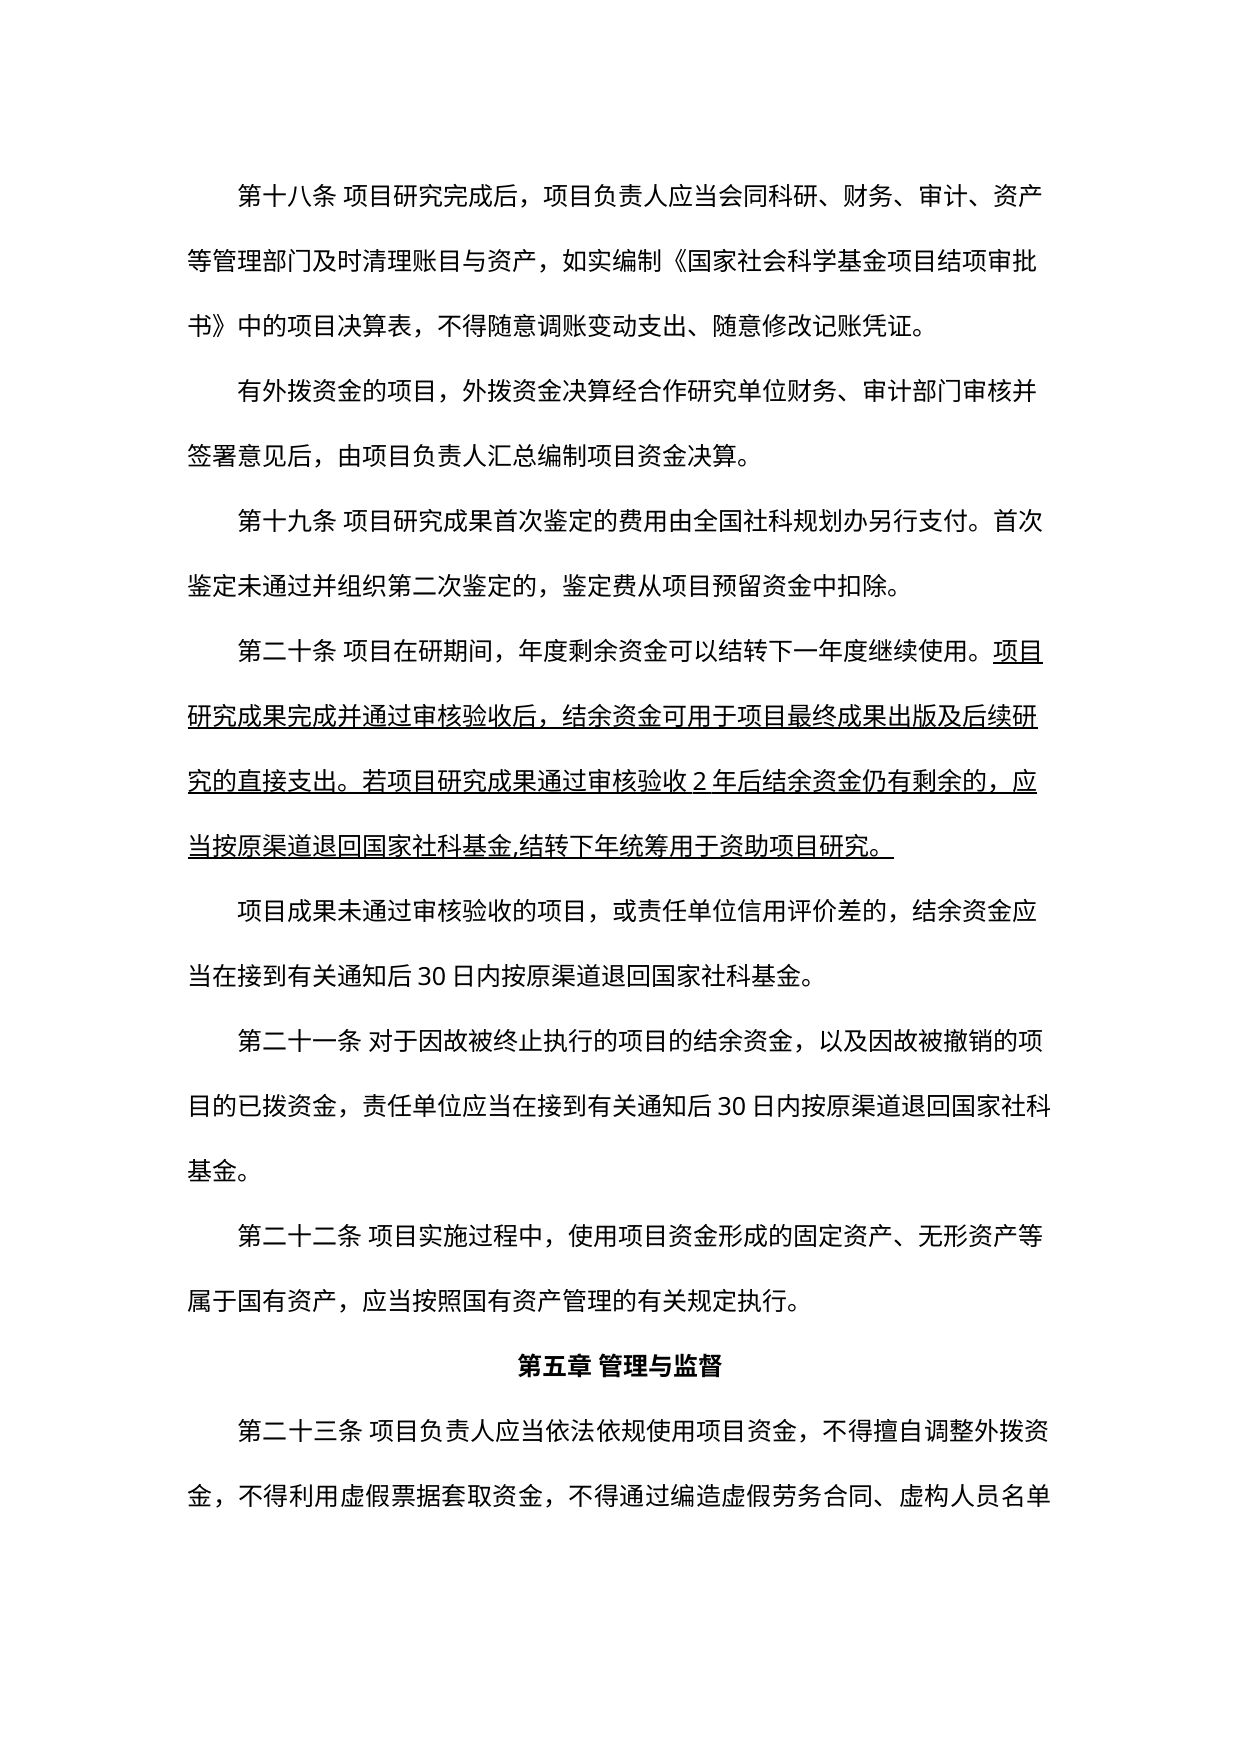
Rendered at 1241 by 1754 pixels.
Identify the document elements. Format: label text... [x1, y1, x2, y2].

text 第十八条 项目研究完成后，项目负责人应当会同科研、财务、审计、资产等管理部门及时清理账目与资产，如实编制《国家社会科学基金项目结项审批书》中的项目决算表，不得随意调账变动支出、随意修改记账凭证。 [187, 162, 1053, 357]
text 第五章 管理与监督 [187, 1332, 1053, 1397]
text 第二十条 项目在研期间，年度剩余资金可以结转下一年度继续使用。项目研究成果完成并通过审核验收后，结余资金可用于项目最终成果出版及后续研究的直接支出。若项目研究成果通过审核验收2年后结余资金仍有剩余的，应当按原渠道退回国家社科基金,结转下年统筹用于资助项目研究。 [187, 617, 1053, 877]
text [187, 1397, 1053, 1527]
text 第二十一条 对于因故被终止执行的项目的结余资金，以及因故被撤销的项目的已拨资金，责任单位应当在接到有关通知后30日内按原渠道退回国家社科基金。 [187, 1007, 1053, 1202]
text 第十九条 项目研究成果首次鉴定的费用由全国社科规划办另行支付。首次鉴定未通过并组织第二次鉴定的，鉴定费从项目预留资金中扣除。 [187, 487, 1053, 617]
text 有外拨资金的项目，外拨资金决算经合作研究单位财务、审计部门审核并签署意见后，由项目负责人汇总编制项目资金决算。 [187, 357, 1053, 487]
text 项目成果未通过审核验收的项目，或责任单位信用评价差的，结余资金应当在接到有关通知后30日内按原渠道退回国家社科基金。 [187, 877, 1053, 1007]
text 第二十二条 项目实施过程中，使用项目资金形成的固定资产、无形资产等属于国有资产，应当按照国有资产管理的有关规定执行。 [187, 1202, 1053, 1332]
